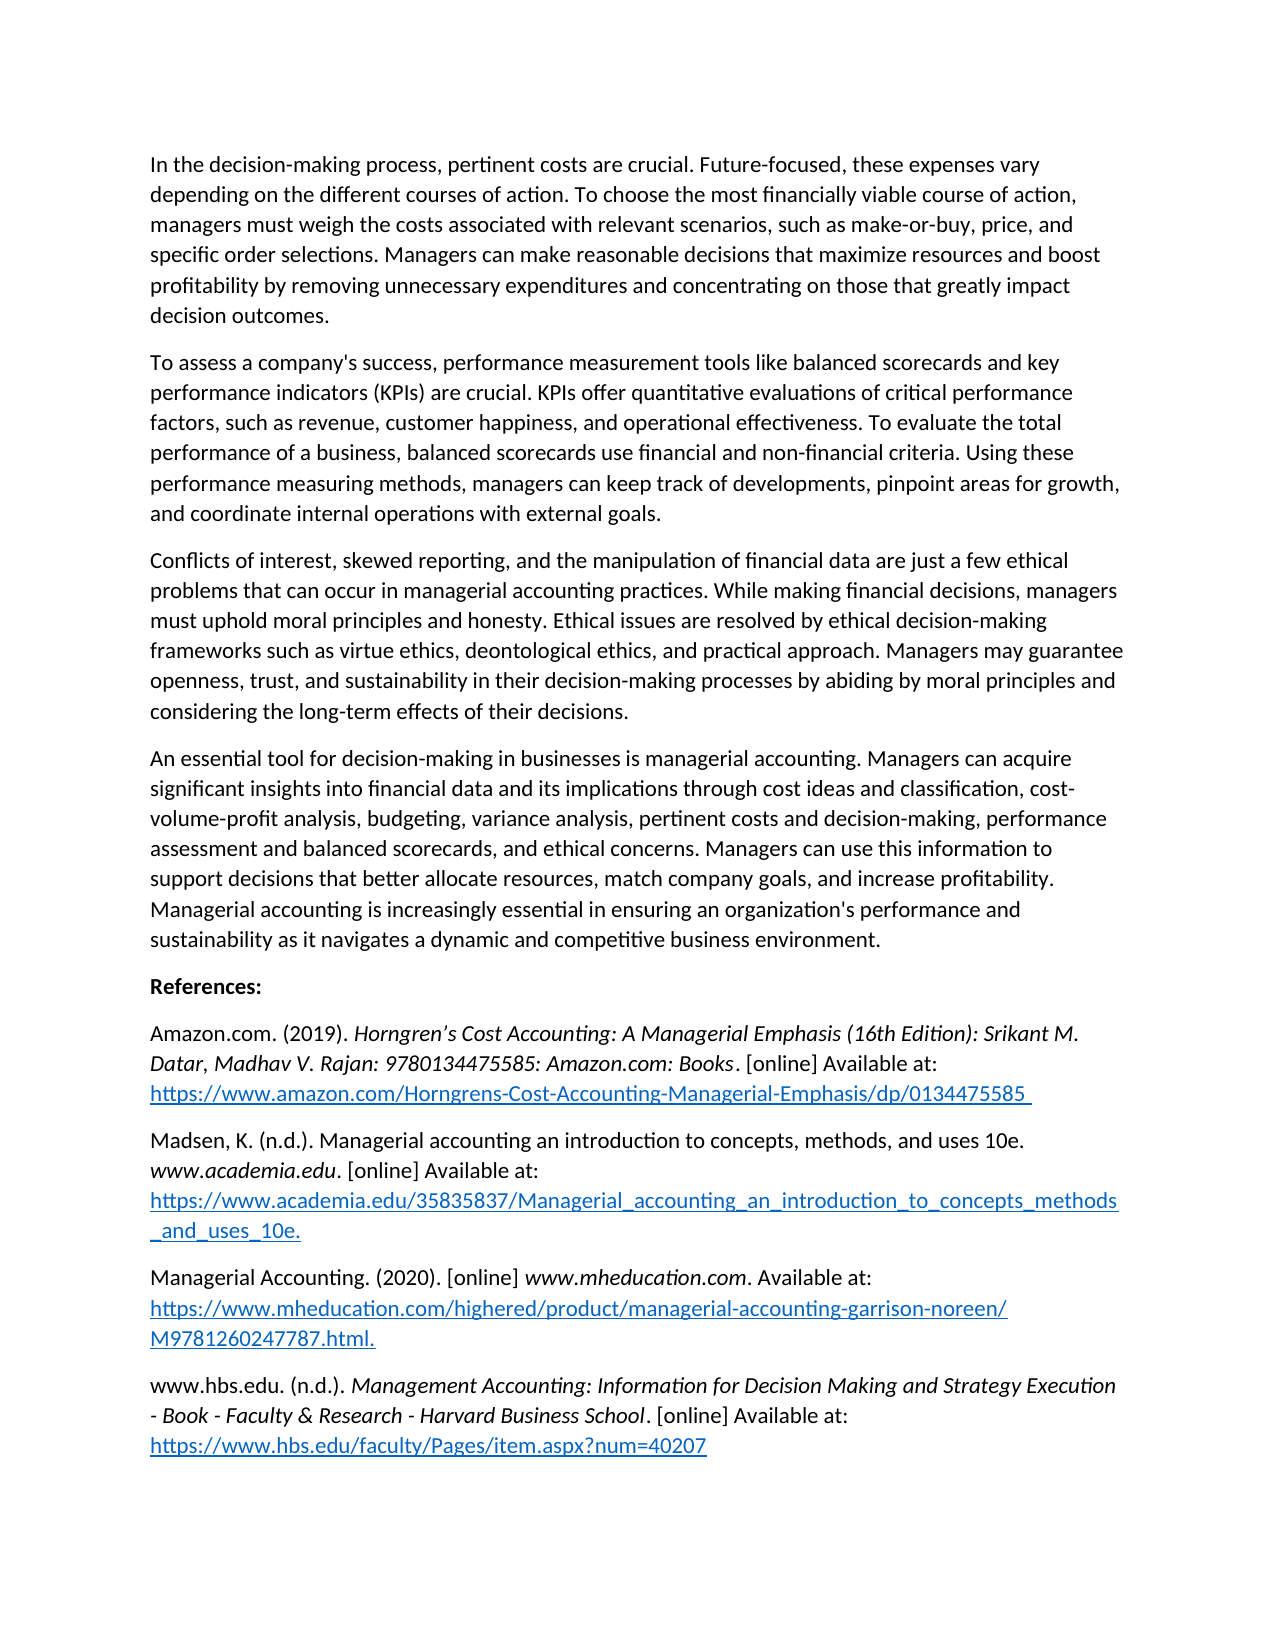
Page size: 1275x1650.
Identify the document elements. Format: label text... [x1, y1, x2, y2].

text Conflicts of interest, skewed reporting, and the manipulation of financial data are just a few ethical problems that can occur in managerial accounting practices. While making financial decisions, managers must uphold moral principles and honesty. Ethical issues are resolved by ethical decision-making frameworks such as virtue ethics, deontological ethics, and practical approach. Managers may guarantee openness, trust, and sustainability in their decision-making processes by abiding by moral principles and considering the long-term effects of their decisions. [150, 546, 1125, 725]
text In the decision-making process, pertinent costs are crucial. Future-focused, these expenses vary depending on the different courses of action. To choose the most financially viable course of action, managers must weigh the costs associated with relevant scenarios, such as make-or-buy, price, and specific order selections. Managers can make reasonable decisions that maximize resources and boost profitability by removing unnecessary expenditures and concentrating on those that greatly impact decision outcomes. [150, 150, 1125, 329]
text Managerial Accounting. (2020). [online] www.mheducation.com. Available at: https://www.mheducation.com/highered/product/managerial-accounting-garrison-noreen/M9781260247787.html. [150, 1263, 1125, 1352]
text Madsen, K. (n.d.). Managerial accounting an introduction to concepts, methods, and uses 10e. www.academia.edu. [online] Available at: https://www.academia.edu/35835837/Managerial_accounting_an_introduction_to_concepts_methods_and_uses_10e. [150, 1126, 1125, 1245]
text To assess a company's success, performance measurement tools like balanced scorecards and key performance indicators (KPIs) are crucial. KPIs offer quantitative evaluations of critical performance factors, such as revenue, customer happiness, and operational effectiveness. To evaluate the total performance of a business, balanced scorecards use financial and non-financial criteria. Using these performance measuring methods, managers can keep track of developments, pinpoint areas for growth, and coordinate internal operations with external goals. [150, 348, 1125, 527]
text Amazon.com. (2019). Horngren’s Cost Accounting: A Managerial Emphasis (16th Edition): Srikant M. Datar, Madhav V. Rajan: 9780134475585: Amazon.com: Books. [online] Available at: https://www.amazon.com/Horngrens-Cost-Accounting-Managerial-Emphasis/dp/0134475585 [150, 1019, 1125, 1107]
text www.hbs.edu. (n.d.). Management Accounting: Information for Decision Making and Strategy Execution - Book - Faculty & Research - Harvard Business School. [online] Available at: https://www.hbs.edu/faculty/Pages/item.aspx?num=40207 [150, 1371, 1125, 1459]
text References: [150, 972, 1125, 1000]
text An essential tool for decision-making in businesses is managerial accounting. Managers can acquire significant insights into financial data and its implications through cost ideas and classification, cost-volume-profit analysis, budgeting, variance analysis, pertinent costs and decision-making, performance assessment and balanced scorecards, and ethical concerns. Managers can use this information to support decisions that better allocate resources, match company goals, and increase profitability. Managerial accounting is increasingly essential in ensuring an organization's performance and sustainability as it navigates a dynamic and competitive business environment. [150, 744, 1125, 953]
